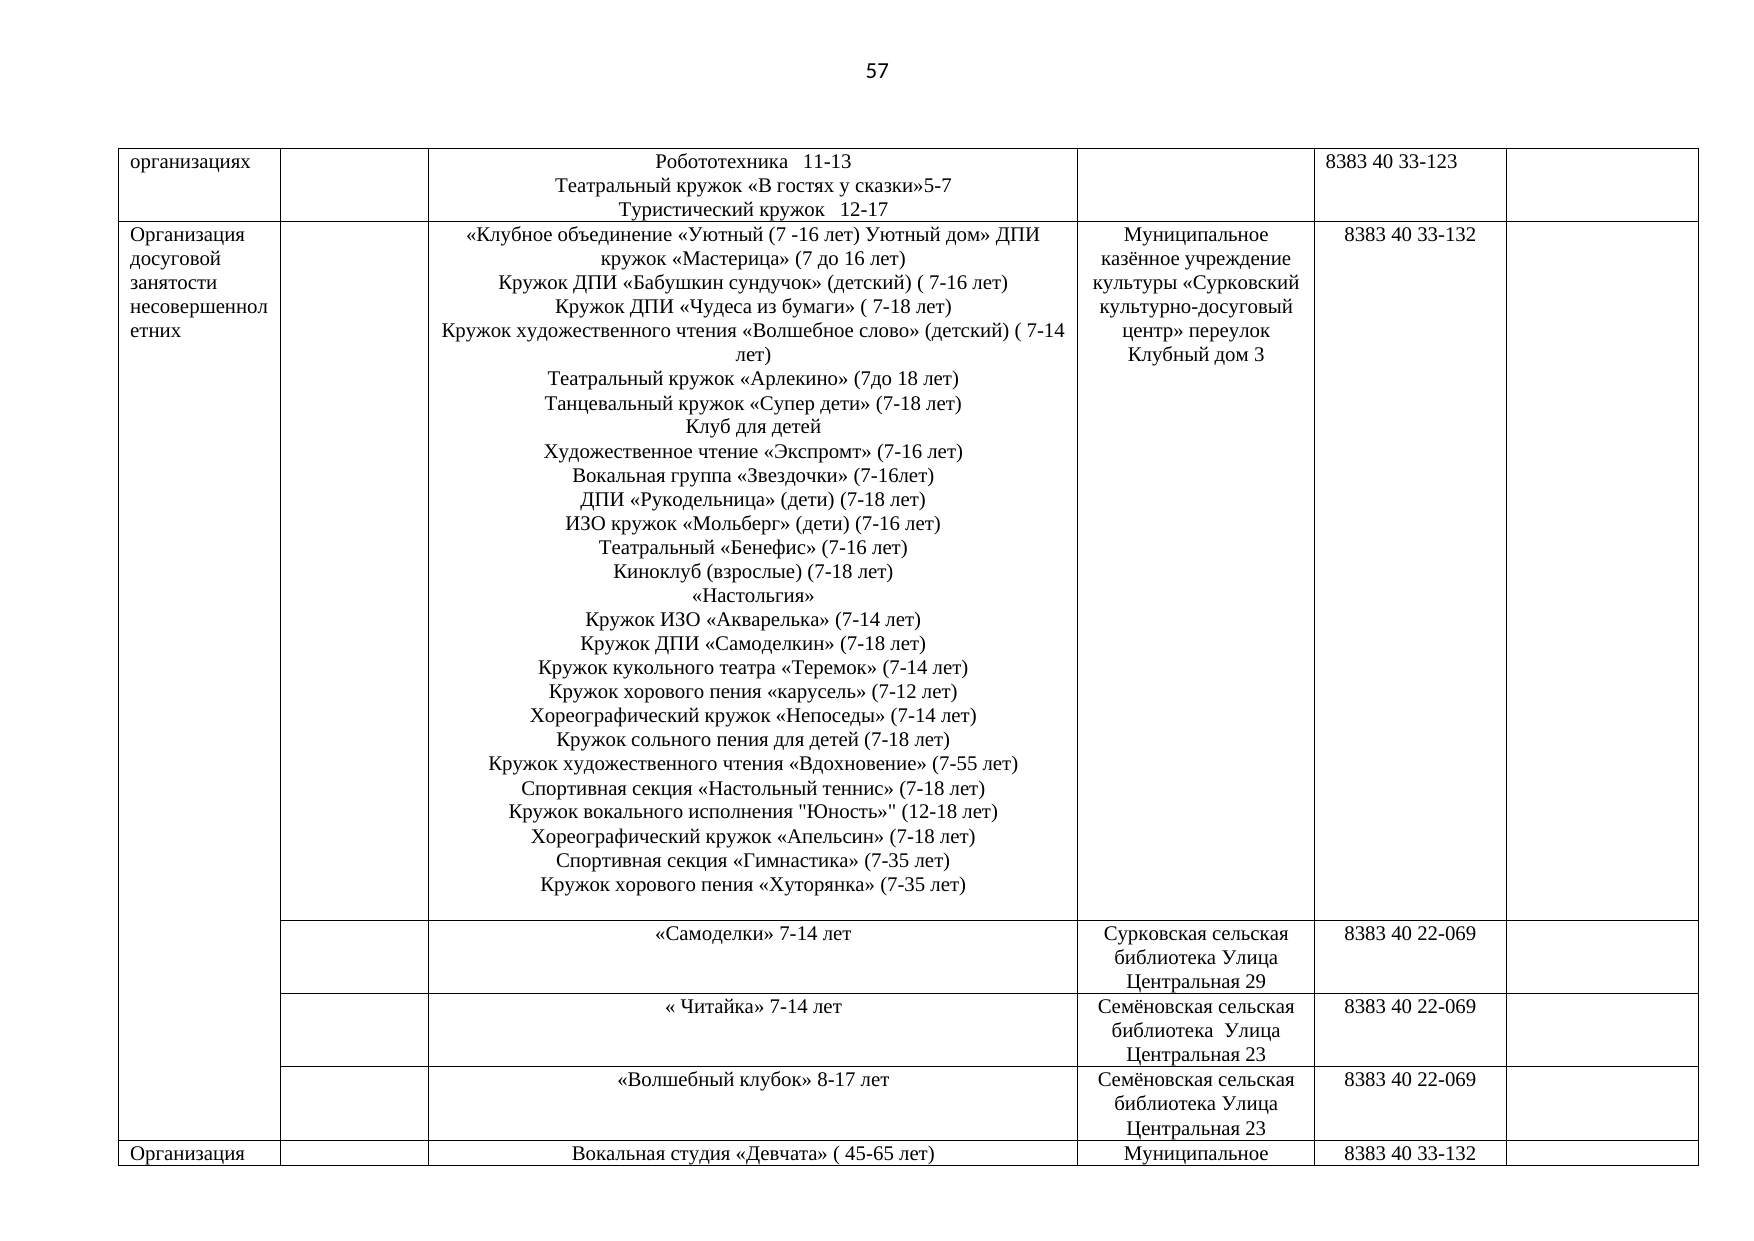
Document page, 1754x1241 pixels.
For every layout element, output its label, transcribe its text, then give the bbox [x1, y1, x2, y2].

table_cell 8383 40 22-069 [1315, 994, 1506, 1066]
table_cell «Волшебный клубок» 8-17 лет [429, 1067, 1077, 1139]
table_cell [1078, 149, 1314, 221]
table_cell Семёновская сельская библиотека Улица Центральная 23 [1078, 1067, 1314, 1139]
table_cell [281, 921, 428, 993]
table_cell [119, 1141, 280, 1164]
table_cell Семёновская сельская библиотека Улица Центральная 23 [1078, 994, 1314, 1066]
table_cell [281, 1141, 428, 1164]
table_cell [1507, 222, 1698, 920]
table_cell [1507, 921, 1698, 993]
table_cell 8383 40 33-132 [1315, 1141, 1506, 1164]
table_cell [429, 149, 1077, 221]
table_cell [281, 1067, 428, 1139]
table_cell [1078, 1141, 1314, 1164]
table_cell «Клубное объединение «Уютный (7 -16 лет) Уютный дом» ДПИ кружок «Мастерица» (7 до 16 лет) Кружок ДПИ «Бабушкин сундучок» (детский) ( 7-16 лет) Кружок ДПИ «Чудеса из бумаги» ( 7-18 лет) Кружок художественного чтения «Волшебное слово» (детский) ( 7-14 лет) Театральный кружок «Арлекино» (7до 18 лет) Танцевальный кружок «Супер дети» (7-18 лет) Клуб для детей Художественное чтение «Экспромт» (7-16 лет) Вокальная группа «Звездочки» (7-16лет) ДПИ «Рукодельница» (дети) (7-18 лет) ИЗО кружок «Мольберг» (дети) (7-16 лет) Театральный «Бенефис» (7-16 лет) Киноклуб (взрослые) (7-18 лет) «Настольгия» Кружок ИЗО «Акварелька» (7-14 лет) Кружок ДПИ «Самоделкин» (7-18 лет) Кружок кукольного театра «Теремок» (7-14 лет) Кружок хорового пения «карусель» (7-12 лет) Хореографический кружок «Непоседы» (7-14 лет) Кружок сольного пения для детей (7-18 лет) Кружок художественного чтения «Вдохновение» (7-55 лет) Спортивная секция «Настольный теннис» (7-18 лет) Кружок вокального исполнения "Юность»" (12-18 лет) Хореографический кружок «Апельсин» (7-18 лет) Спортивная секция «Гимнастика» (7-35 лет) Кружок хорового пения «Хуторянка» (7-35 лет) [429, 222, 1077, 920]
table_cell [119, 149, 280, 221]
table_cell 8383 40 22-069 [1315, 921, 1506, 993]
table_cell [281, 149, 428, 221]
table_cell Муниципальное казённое учреждение культуры «Сурковский культурно-досуговый центр» переулок Клубный дом 3 [1078, 222, 1314, 920]
table_cell [281, 994, 428, 1066]
table_cell [1507, 1141, 1698, 1164]
table_cell «Самоделки» 7-14 лет [429, 921, 1077, 993]
table_cell Сурковская сельская библиотека Улица Центральная 29 [1078, 921, 1314, 993]
table_cell [1507, 994, 1698, 1066]
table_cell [429, 1141, 1077, 1164]
table_cell [1507, 149, 1698, 221]
table_cell 8383 40 22-069 [1315, 1067, 1506, 1139]
table_cell [281, 222, 428, 920]
table_cell [1507, 1067, 1698, 1139]
table_cell 8383 40 33-132 [1315, 222, 1506, 920]
table_cell Организация досуговой занятости несовершеннолетних [119, 222, 280, 1139]
table_cell « Читайка» 7-14 лет [429, 994, 1077, 1066]
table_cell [1315, 149, 1506, 221]
